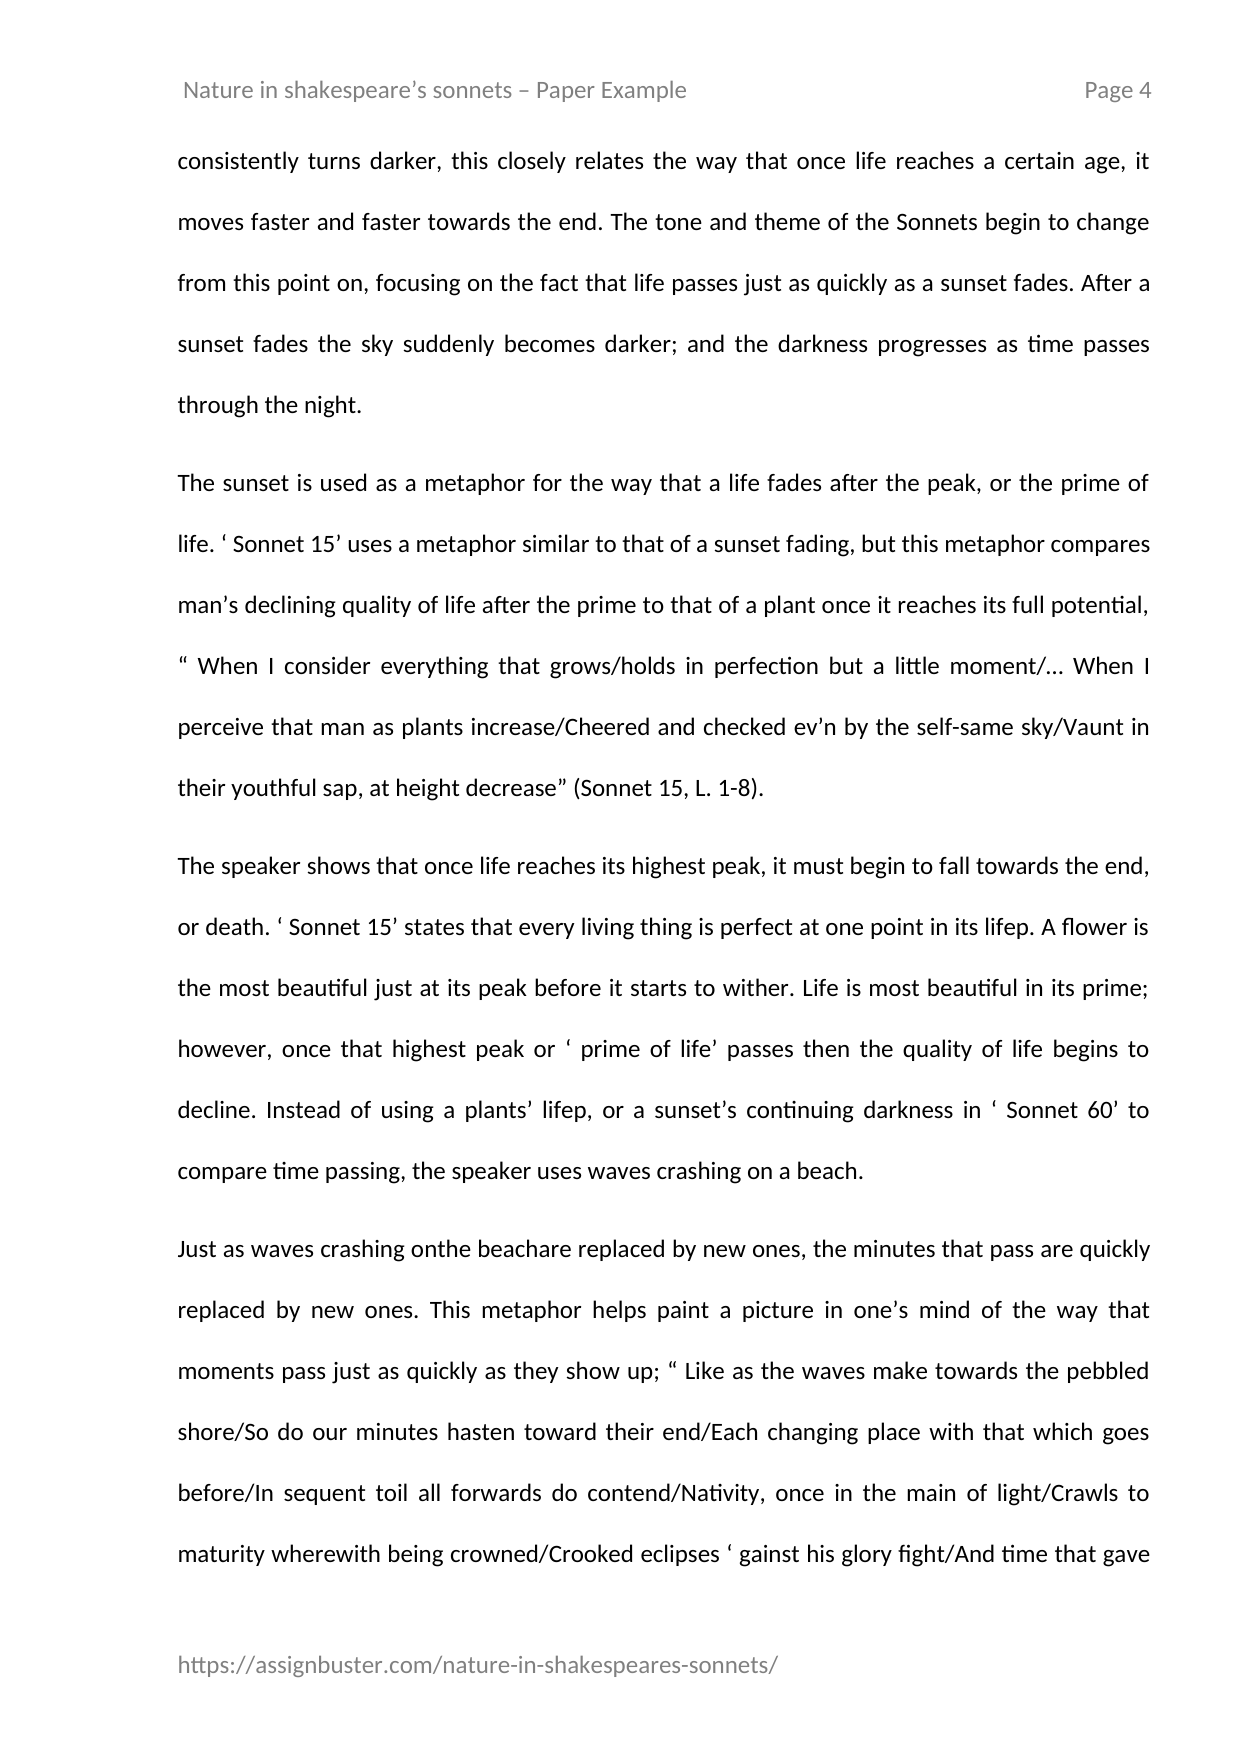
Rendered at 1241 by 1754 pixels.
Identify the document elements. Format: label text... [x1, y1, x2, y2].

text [177, 1233, 1152, 1568]
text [177, 145, 1152, 420]
text The speaker shows that once life reaches its highest peak, it must begin to fall towards the end, or death. ‘ Sonnet 15’ states that every living thing is perfect at one point in its lifep. A flower is the most beautiful just at its peak before it starts to wither. Life is most beautiful in its prime; however, once that highest peak or ‘ prime of life’ passes then the quality of life begins to decline. Instead of using a plants’ lifep, or a sunset’s continuing darkness in ‘ Sonnet 60’ to compare time passing, the speaker uses waves crashing on a beach. [177, 850, 1152, 1186]
text The sunset is used as a metaphor for the way that a life fades after the peak, or the prime of life. ‘ Sonnet 15’ uses a metaphor similar to that of a sunset fading, but this metaphor compares man’s declining quality of life after the prime to that of a plant once it reaches its full potential, “ When I consider everything that grows/holds in perfection but a little moment/… When I perceive that man as plants increase/Cheered and checked ev’n by the self-same sky/Vaunt in their youthful sap, at height decrease” (Sonnet 15, L. 1-8). [177, 467, 1152, 803]
